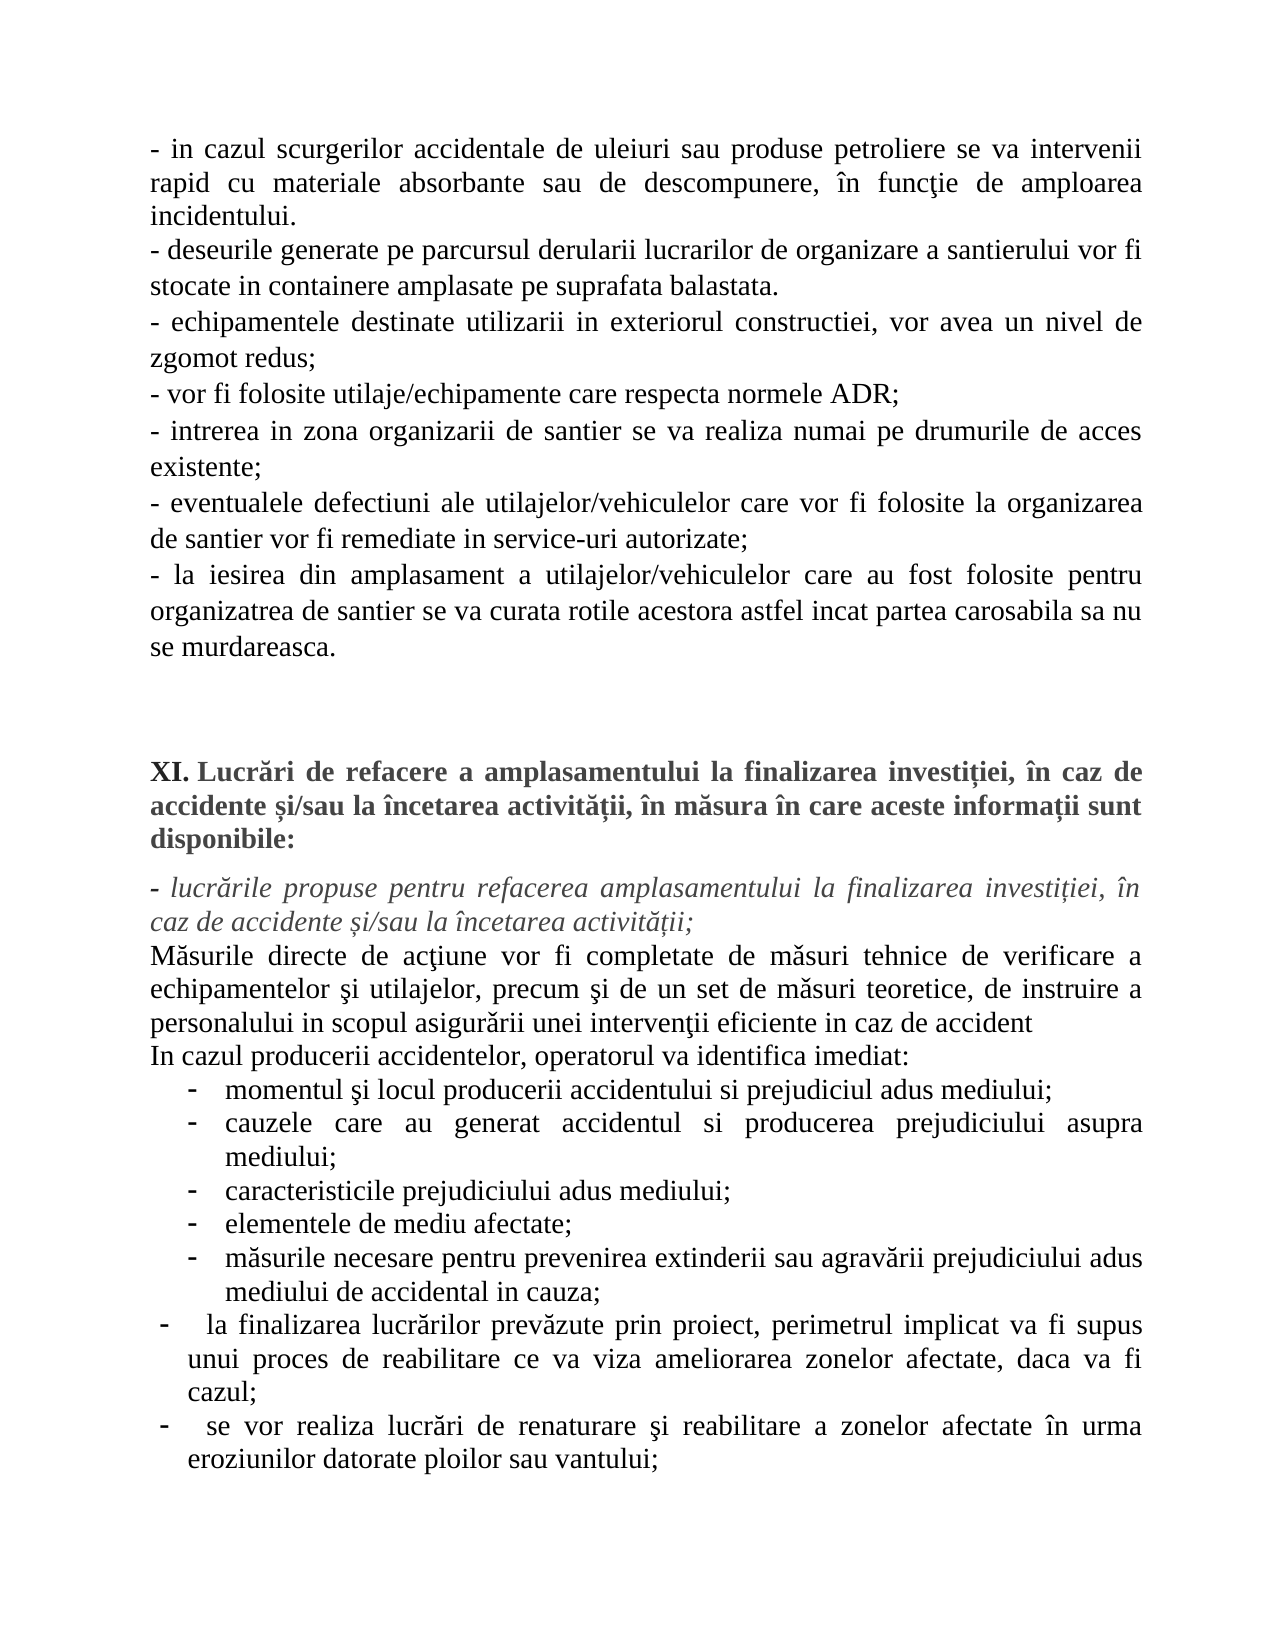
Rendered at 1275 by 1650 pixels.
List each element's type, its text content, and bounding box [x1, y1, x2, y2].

text XI. Lucrări de refacere a amplasamentului la finalizarea investiției, în caz de accidente și/sau la încetarea activității, în măsura în care aceste informații sunt disponibile: [150, 754, 1144, 855]
list măsurile necesare pentru prevenirea extinderii sau agravării prejudiciului adus mediului de accidental in cauza; [187, 1240, 1144, 1307]
text In cazul producerii accidentelor, operatorul va identifica imediat: [150, 1038, 1144, 1072]
text - eventualele defectiuni ale utilajelor/vehiculelor care vor fi folosite la organizarea de santier vor fi remediate in service-uri autorizate; [150, 485, 1144, 554]
text - intrerea in zona organizarii de santier se va realiza numai pe drumurile de acces existente; [150, 413, 1144, 482]
list elementele de mediu afectate; [187, 1206, 1144, 1240]
list la finalizarea lucrărilor prevăzute prin proiect, perimetrul implicat va fi supus unui proces de reabilitare ce va viza ameliorarea zonelor afectate, daca va fi cazul; [159, 1307, 1144, 1408]
text - la iesirea din amplasament a utilajelor/vehiculelor care au fost folosite pentru organizatrea de santier se va curata rotile acestora astfel incat partea carosabila sa nu se murdareasca. [150, 557, 1144, 663]
list caracteristicile prejudiciului adus mediului; [187, 1173, 1144, 1206]
list se vor realiza lucrări de renaturare şi reabilitare a zonelor afectate în urma eroziunilor datorate ploilor sau vantului; [159, 1408, 1144, 1475]
text Măsurile directe de acţiune vor fi completate de mǎsuri tehnice de verificare a echipamentelor şi utilajelor, precum şi de un set de mǎsuri teoretice, de instruire a personalului in scopul asigurǎrii unei intervenţii eficiente in caz de accident [150, 938, 1144, 1038]
text - in cazul scurgerilor accidentale de uleiuri sau produse petroliere se va intervenii rapid cu materiale absorbante sau de descompunere, în funcţie de amploarea incidentului. [150, 131, 1144, 232]
list momentul şi locul producerii accidentului si prejudiciul adus mediului; [187, 1072, 1144, 1106]
text - echipamentele destinate utilizarii in exteriorul constructiei, vor avea un nivel de zgomot redus; [150, 304, 1144, 374]
text - deseurile generate pe parcursul derularii lucrarilor de organizare a santierului vor fi stocate in containere amplasate pe suprafata balastata. [150, 232, 1144, 302]
text - lucrările propuse pentru refacerea amplasamentului la finalizarea investiției, în caz de accidente și/sau la încetarea activității; [150, 871, 1144, 938]
list cauzele care au generat accidentul si producerea prejudiciului asupra mediului; [187, 1106, 1144, 1173]
text - vor fi folosite utilaje/echipamente care respecta normele ADR; [150, 376, 1144, 410]
